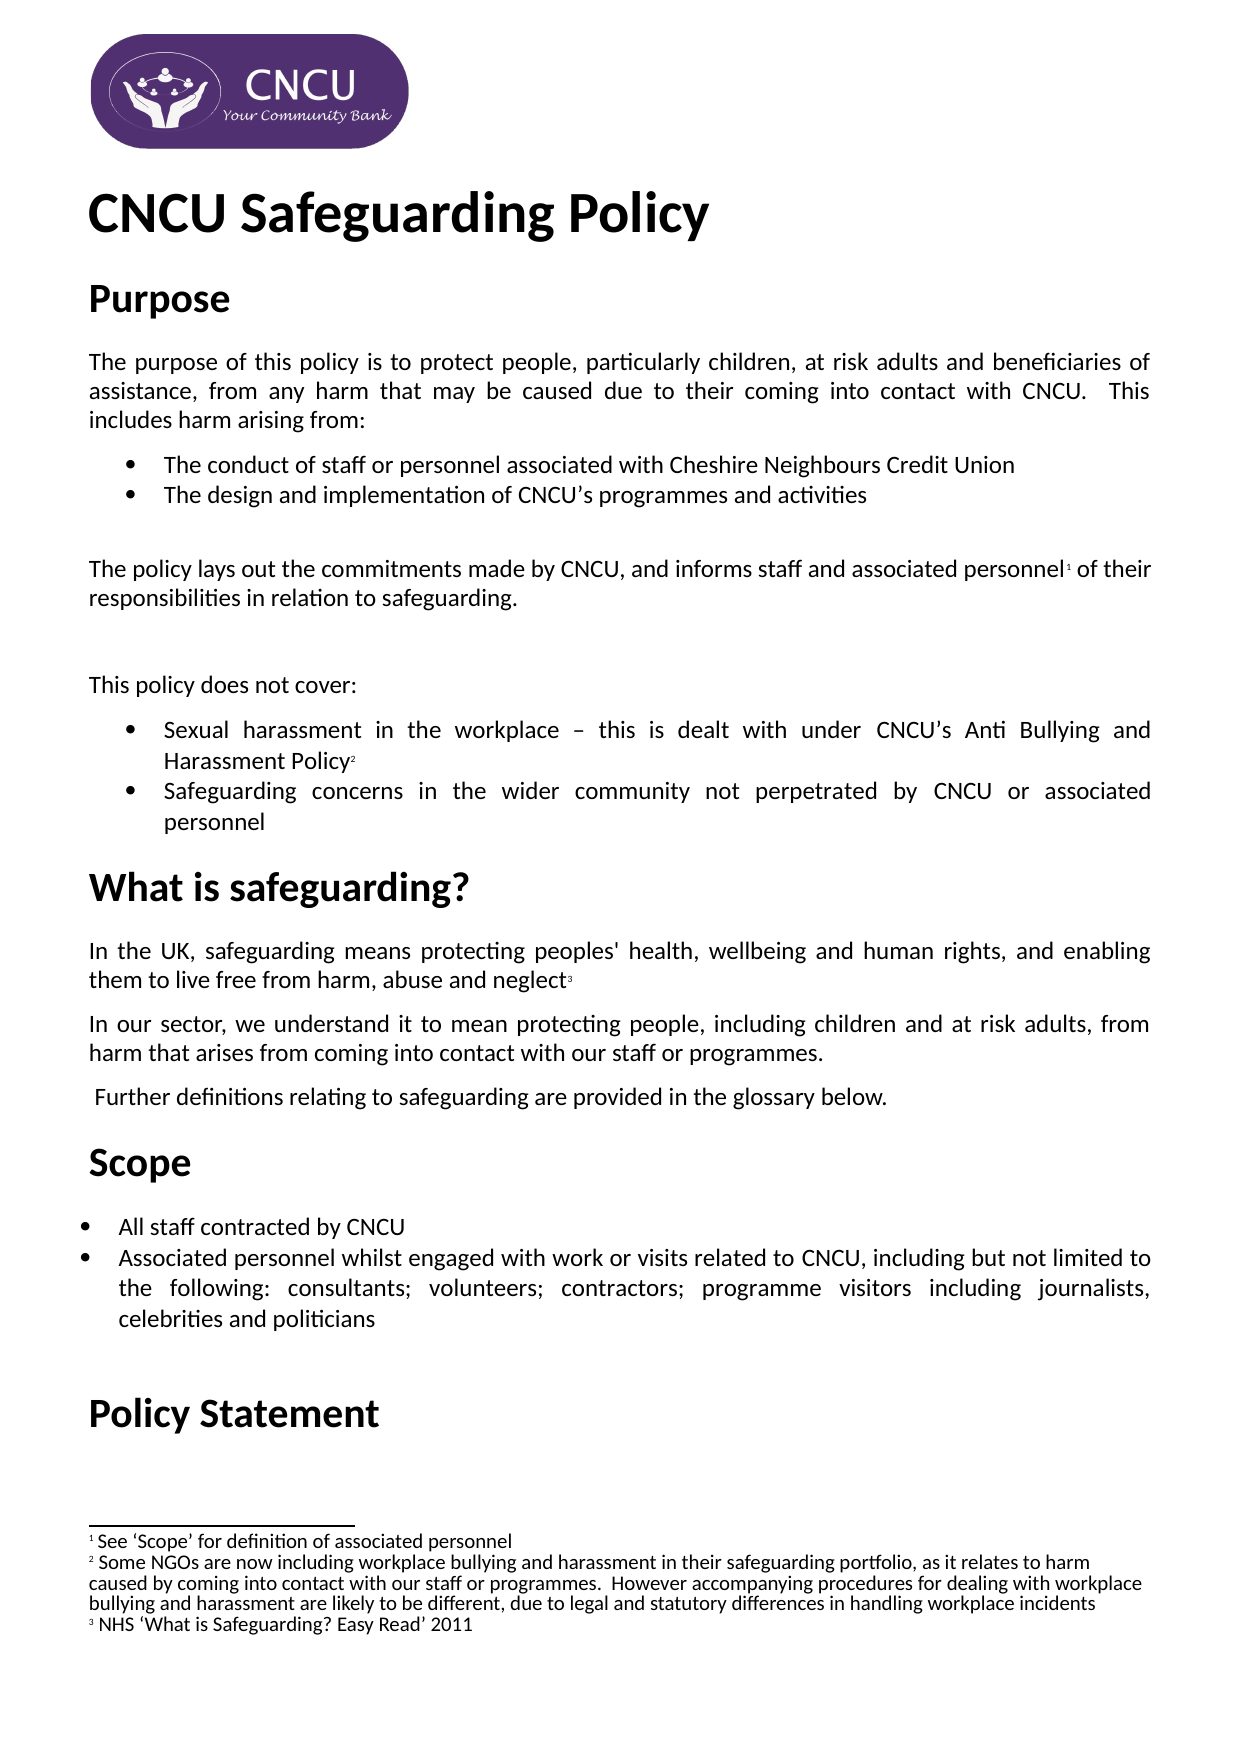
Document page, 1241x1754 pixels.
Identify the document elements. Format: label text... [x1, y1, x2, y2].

list All staff contracted by CNCU [81, 1211, 1152, 1242]
text Further definitions relating to safeguarding are provided in the glossary below. [89, 1082, 1152, 1111]
title CNCU Safeguarding Policy [89, 176, 1152, 247]
picture [90, 34, 418, 167]
text In the UK, safeguarding means protecting peoples' health, wellbeing and human rights, and enabling them to live free from harm, abuse and neglect [89, 936, 1152, 995]
text The policy lays out the commitments made by CNCU, and informs staff and associated personnel of their responsibilities in relation to safeguarding. [89, 554, 1152, 612]
text This policy does not cover: [89, 671, 1152, 700]
subtitle Policy Statement [89, 1388, 1152, 1438]
text In our sector, we understand it to mean protecting people, including children and at risk adults, from harm that arises from coming into contact with our staff or programmes. [89, 1009, 1152, 1068]
subtitle What is safeguarding? [89, 861, 1152, 911]
subtitle Purpose [89, 272, 1152, 322]
text The purpose of this policy is to protect people, particularly children, at risk adults and beneficiaries of assistance, from any harm that may be caused due to their coming into contact with CNCU. This includes harm arising from: [89, 347, 1152, 434]
list The conduct of staff or personnel associated with Cheshire Neighbours Credit Union [126, 449, 1152, 479]
list The design and implementation of CNCU’s programmes and activities [126, 479, 1152, 510]
list Sexual harassment in the workplace – this is dealt with under CNCU’s Anti Bullying and Harassment Policy [126, 714, 1152, 775]
list Associated personnel whilst engaged with work or visits related to CNCU, including but not limited to the following: consultants; volunteers; contractors; programme visitors including journalists, celebrities and politicians [81, 1242, 1152, 1333]
list Safeguarding concerns in the wider community not perpetrated by CNCU or associated personnel [126, 775, 1152, 836]
subtitle Scope [89, 1136, 1152, 1186]
